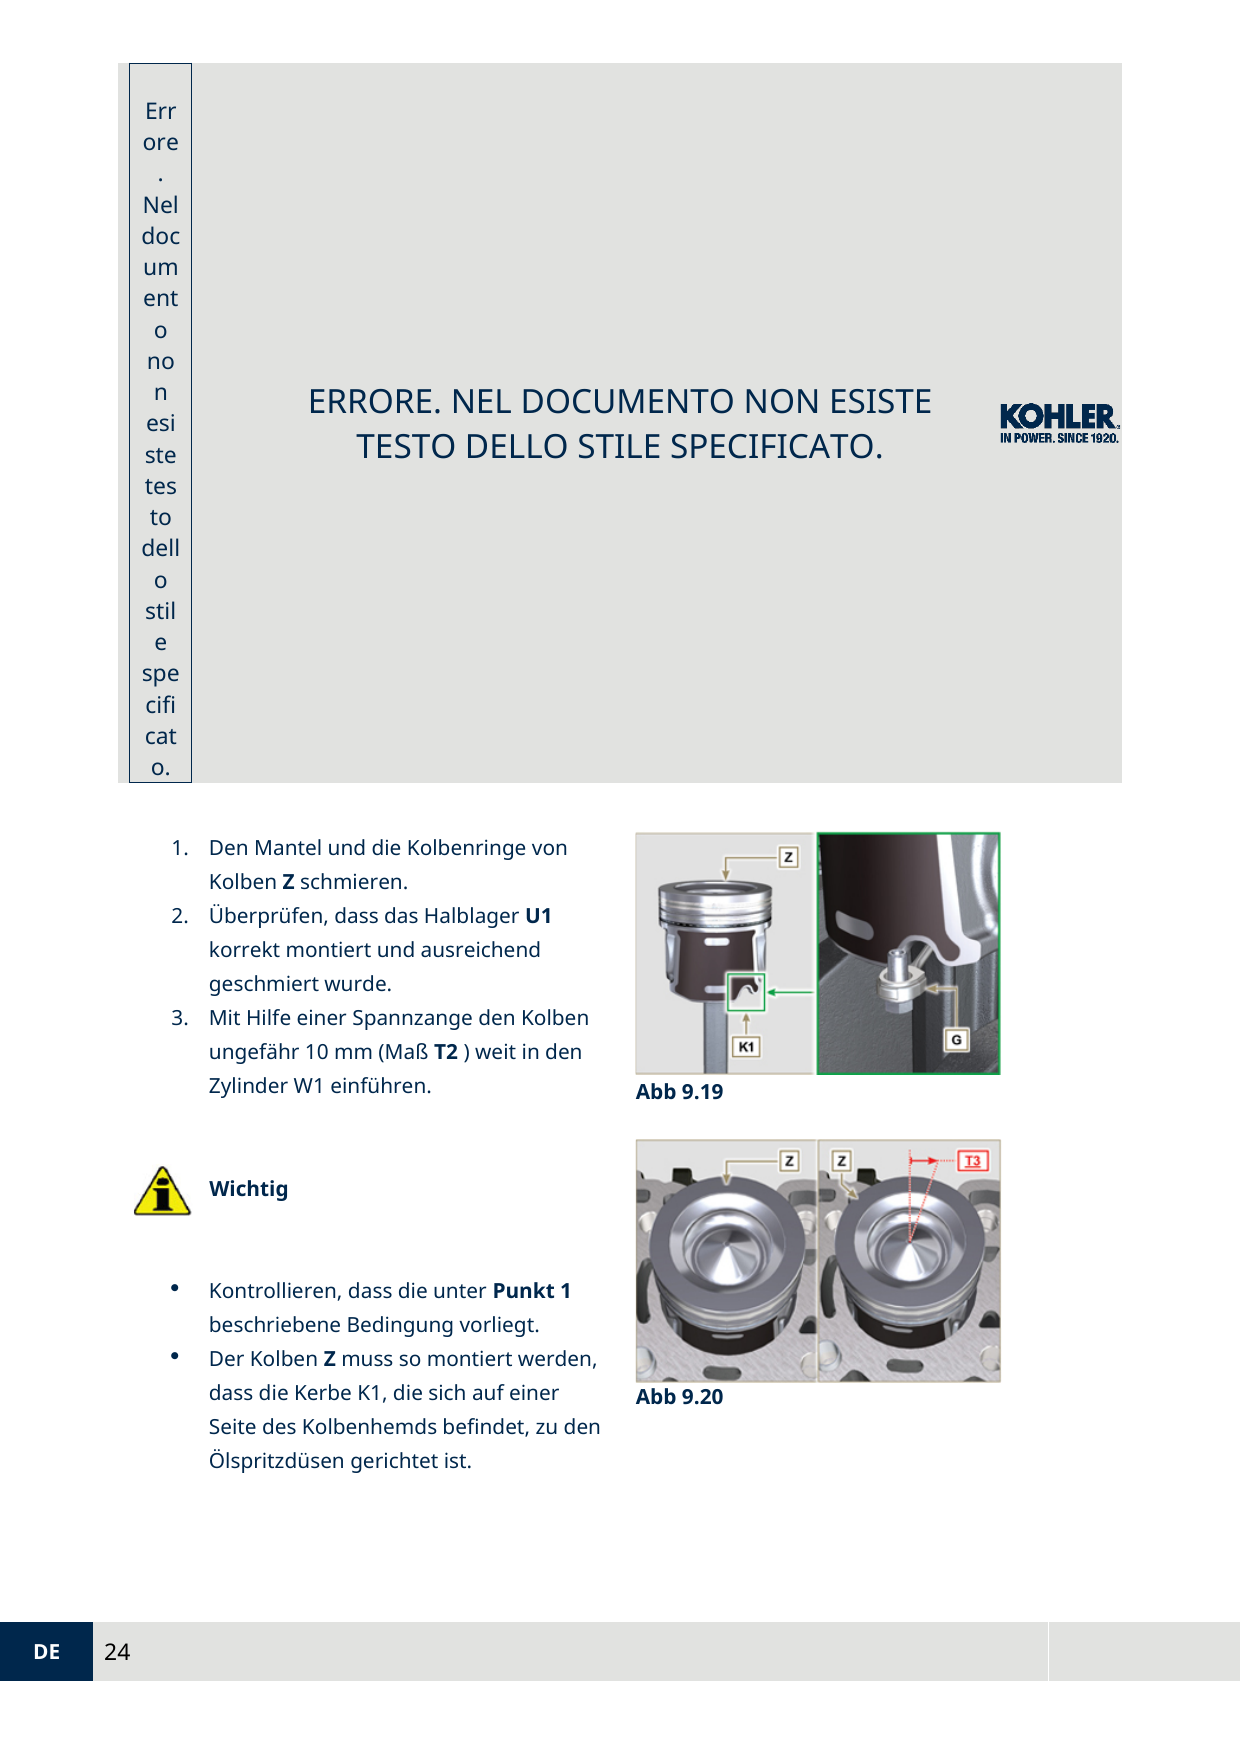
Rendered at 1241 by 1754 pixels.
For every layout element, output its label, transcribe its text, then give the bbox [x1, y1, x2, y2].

picture [635, 830, 1002, 1075]
table_cell Abb 9.19 Abb 9.20 Abb 9.21 Abb 9.22 [620, 815, 1122, 1556]
picture [133, 1164, 193, 1216]
picture [1000, 403, 1121, 443]
table_cell Den Mantel und die Kolbenringe von Kolben Z schmieren. Überprüfen, dass das Halblager U1 korrekt montiert und ausreichend geschmiert wurde. Mit Hilfe einer Spannzange den Kolben ungefähr 10 mm (Maß T2 ) weit in den Zylinder W1 einführen. Wichtig Kontrollieren, dass die unter Punkt 1 beschriebene Bedingung vorliegt. Der Kolben Z muss so montiert werden, dass die Kerbe K1, die sich auf einer Seite des Kolbenhemds befindet, zu den Ölspritzdüsen gerichtet ist. Den Kolben Z um 10° gegen den Uhrzeigersinn, ausgehend von seiner korrekten Montageposition drehen ( Abb . 9.20 - Maß T3 ). ANMERKUNG: So wird eine Kollision zwischen der Pleuelstange F2 und der Einspritzdüse G vermieden. [118, 815, 620, 1556]
picture [635, 1139, 1002, 1383]
